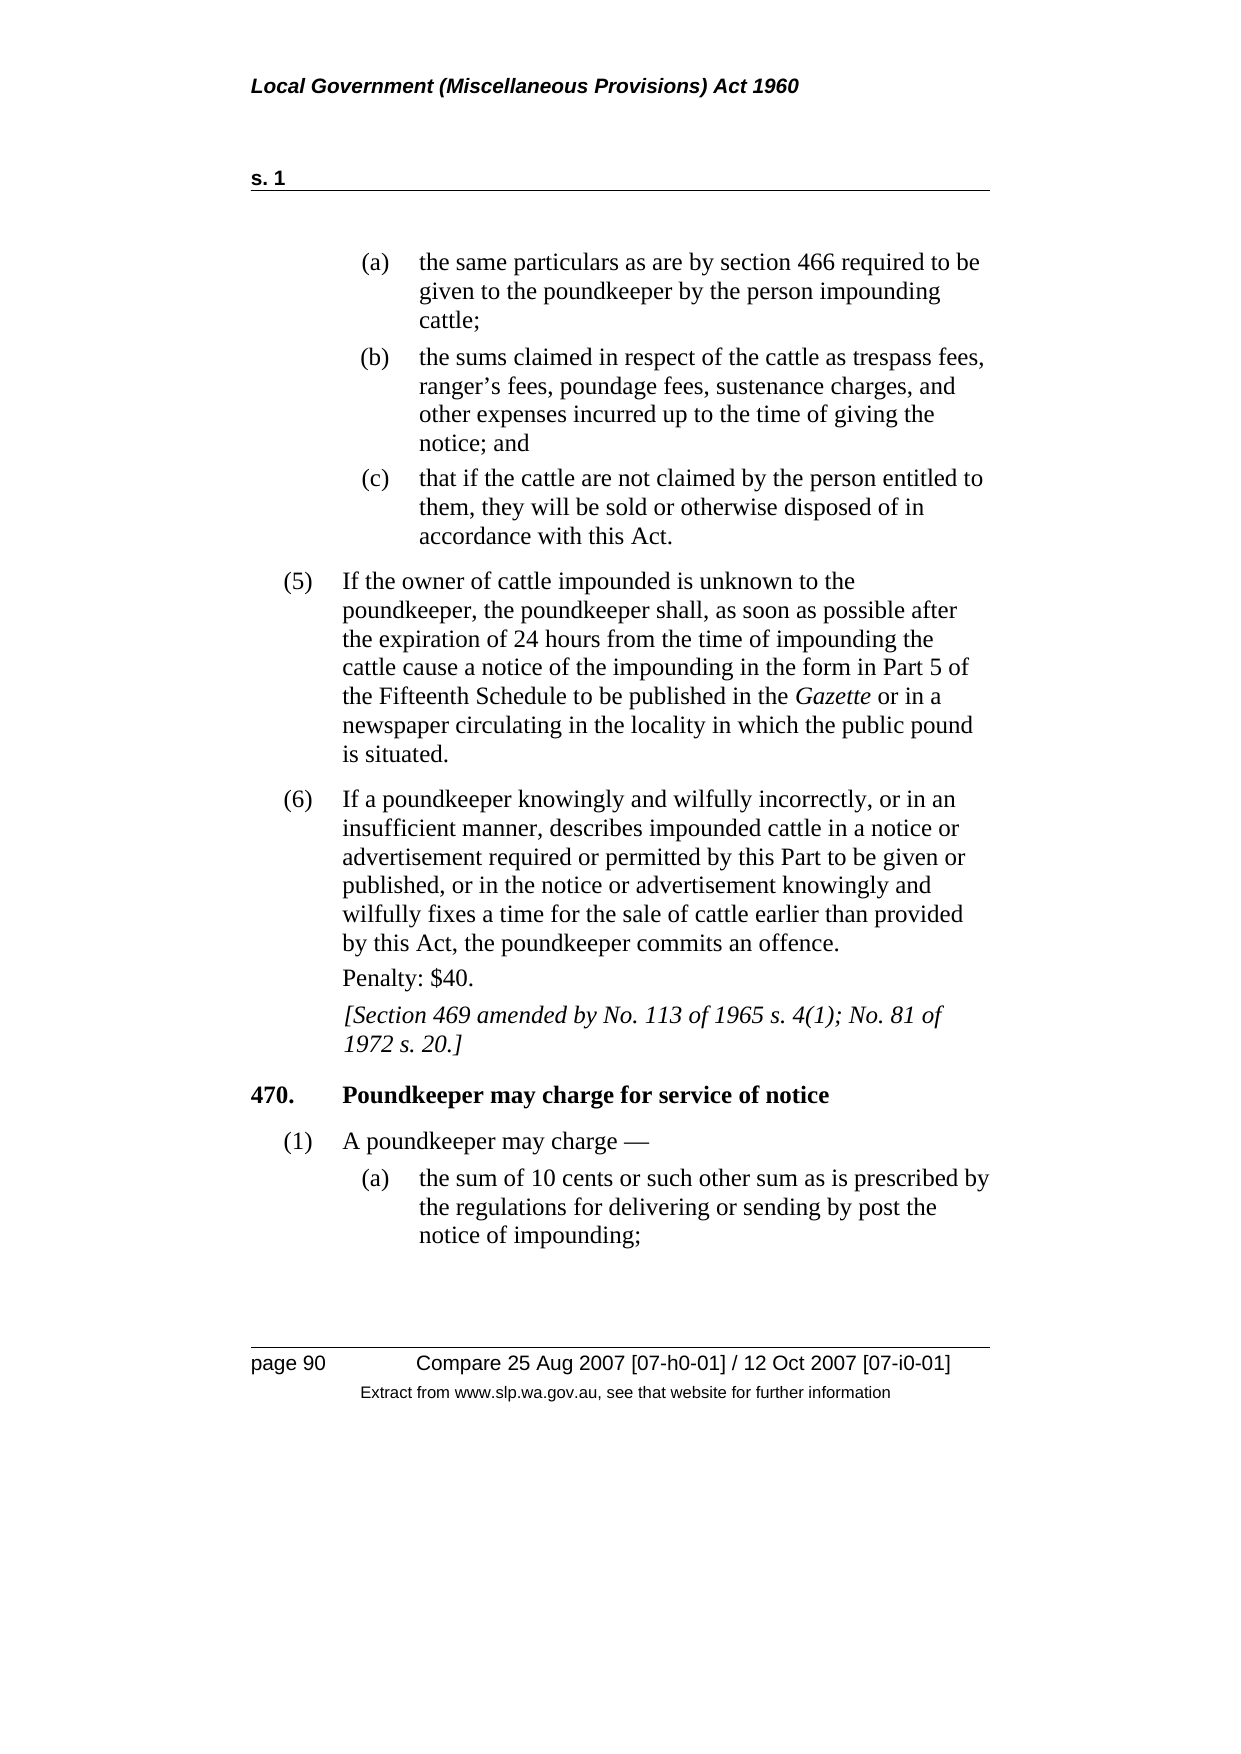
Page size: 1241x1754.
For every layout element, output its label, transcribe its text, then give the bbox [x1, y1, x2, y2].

text (c) that if the cattle are not claimed by the person entitled to them, they will be sold or otherwise disposed of in accordance with this Act. [251, 463, 990, 549]
text (b) the sums claimed in respect of the cattle as trespass fees, ranger’s fees, poundage fees, sustenance charges, and other expenses incurred up to the time of giving the notice; and [251, 342, 990, 457]
text (a) the same particulars as are by section 466 required to be given to the poundkeeper by the person impounding cattle; [251, 247, 990, 334]
text (a) the sum of 10 cents or such other sum as is prescribed by the regulations for delivering or sending by post the notice of impounding; [251, 1163, 990, 1249]
text (6) If a poundkeeper knowingly and wilfully incorrectly, or in an insufficient manner, describes impounded cattle in a notice or advertisement required or permitted by this Part to be given or published, or in the notice or advertisement knowingly and wilfully fixes a time for the sale of cattle earlier than provided by this Act, the poundkeeper commits an offence. [251, 784, 990, 957]
text Penalty: $40. [251, 963, 990, 992]
subtitle 470. Poundkeeper may charge for service of notice [251, 1080, 990, 1109]
text (5) If the owner of cattle impounded is unknown to the poundkeeper, the poundkeeper shall, as soon as possible after the expiration of 24 hours from the time of impounding the cattle cause a notice of the impounding in the form in Part 5 of the Fifteenth Schedule to be published in the Gazette or in a newspaper circulating in the locality in which the public pound is situated. [251, 566, 990, 767]
text (1) A poundkeeper may charge — [251, 1126, 990, 1154]
text [Section 469 amended by No. 113 of 1965 s. 4(1); No. 81 of 1972 s. 20.] [251, 1000, 990, 1057]
